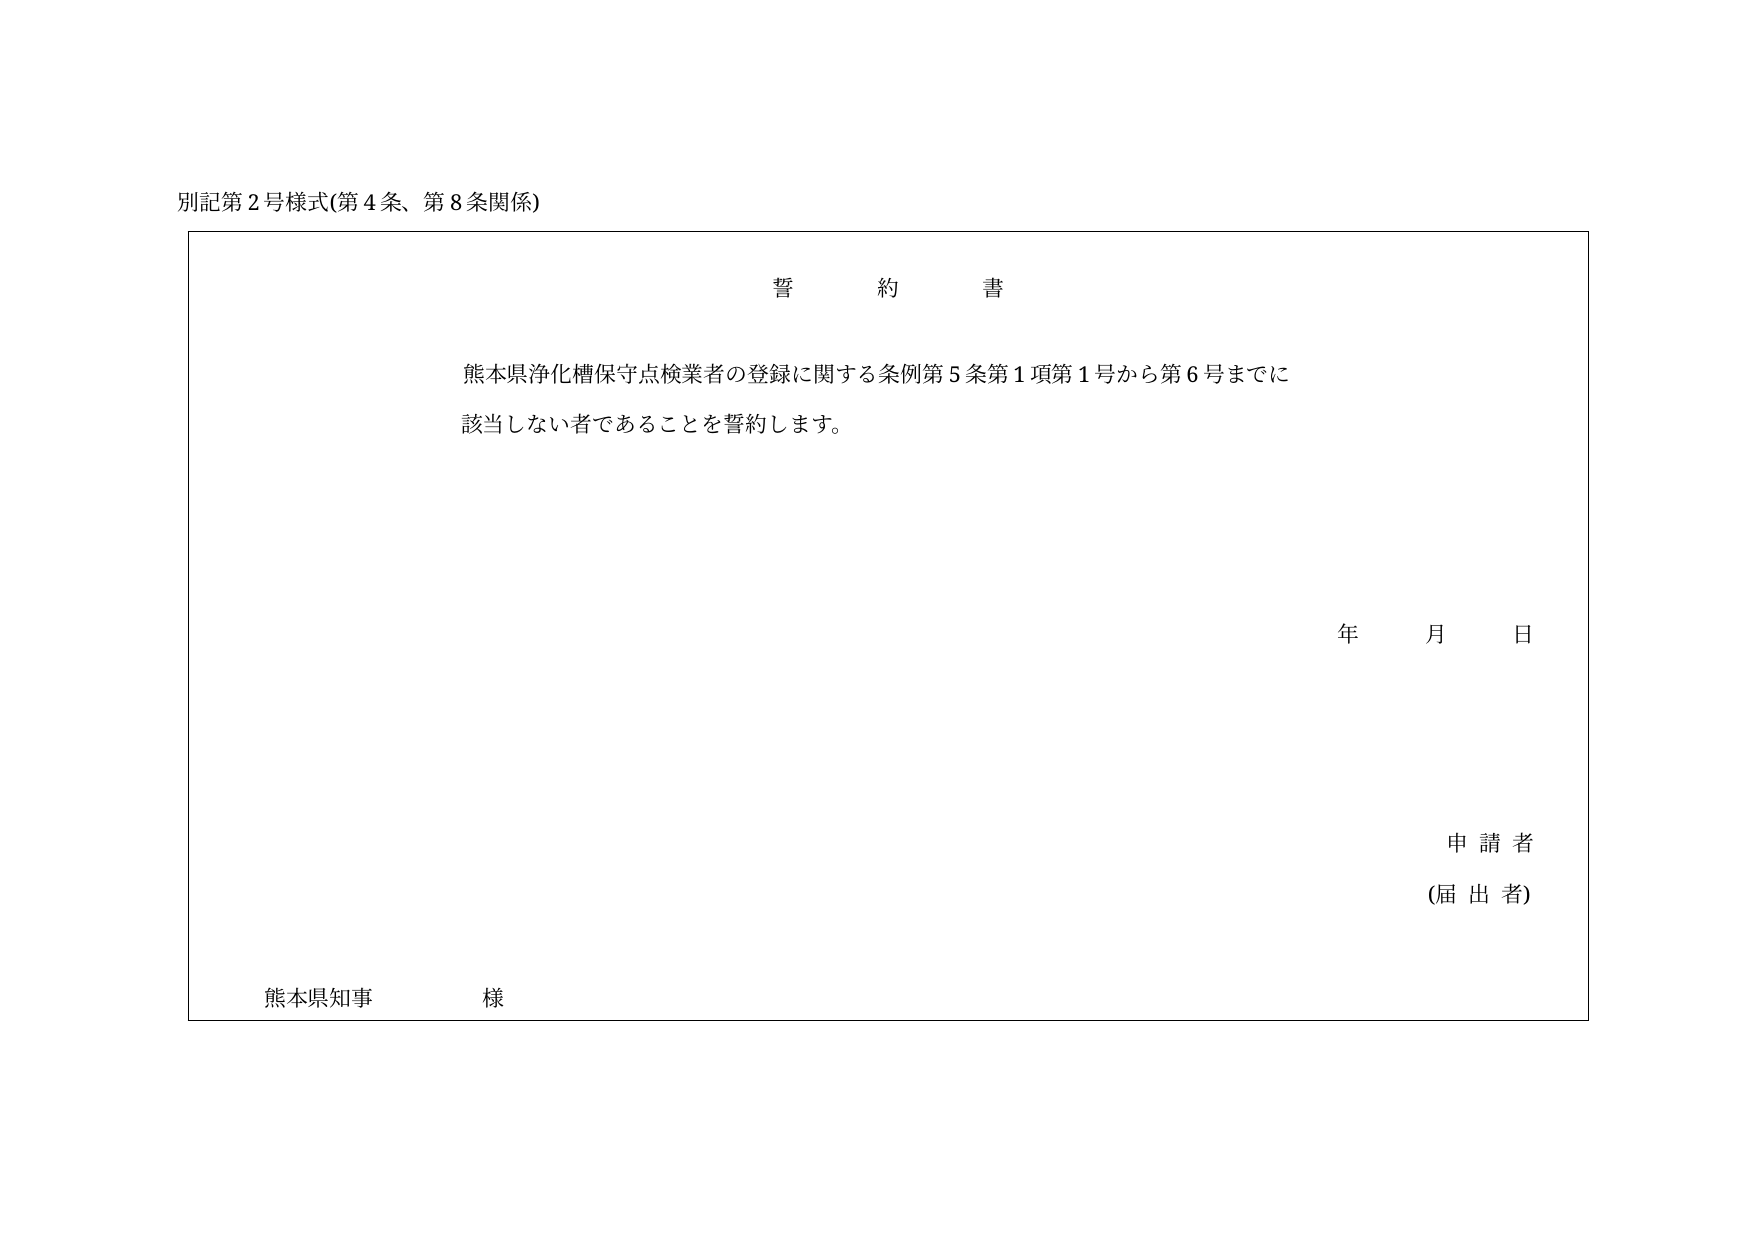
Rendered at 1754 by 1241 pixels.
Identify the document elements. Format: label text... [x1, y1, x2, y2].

table_header 誓約書 熊本県浄化槽保守点検業者の登録に関する条例第5条第1項第1号から第6号までに 該当しない者であることを誓約します。 年 月 日 申請者 (届出者) 熊本県知事 様 [189, 232, 1588, 1020]
text 別記第2号様式(第4条、第8条関係) [177, 184, 1577, 219]
